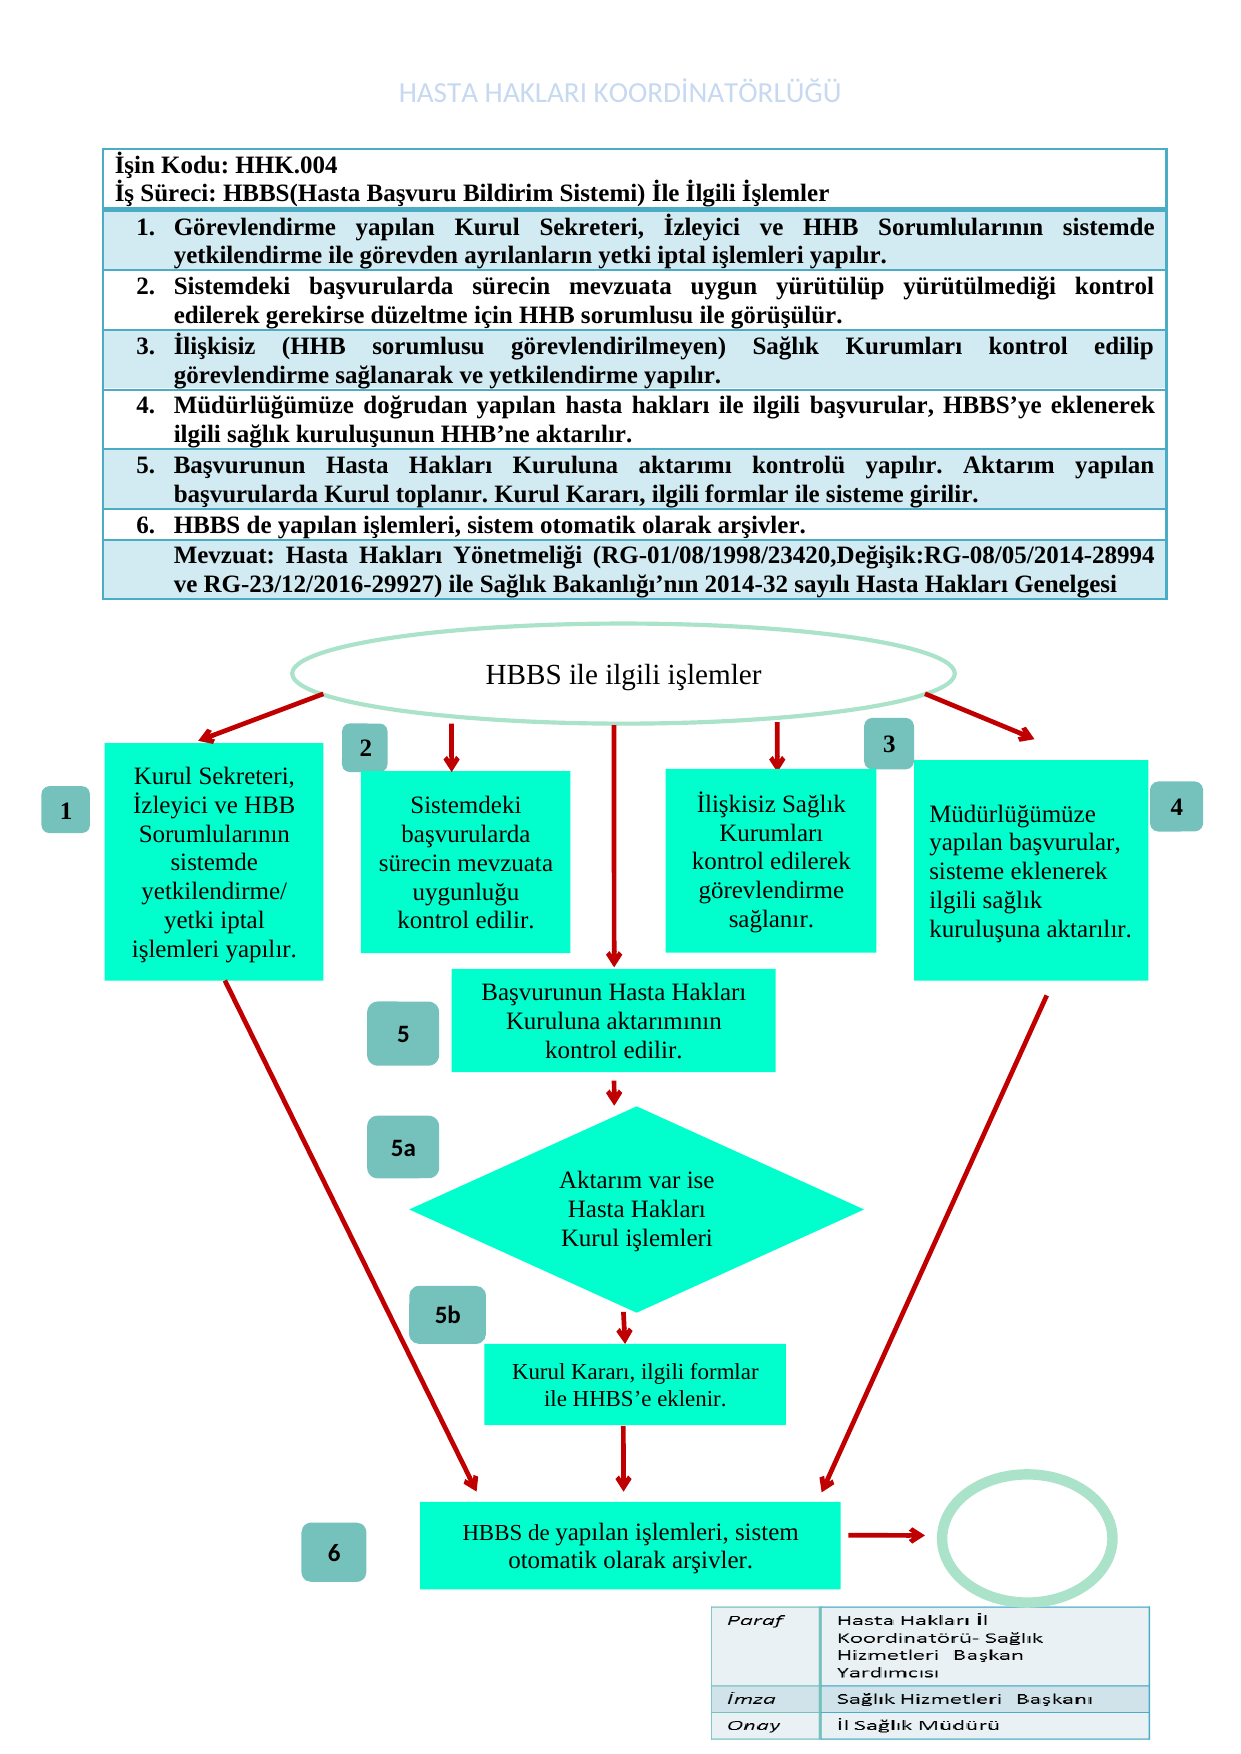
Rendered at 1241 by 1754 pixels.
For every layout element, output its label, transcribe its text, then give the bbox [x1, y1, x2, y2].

table_cell Görevlendirme yapılan Kurul Sekreteri, İzleyici ve HHB Sorumlularının sistemde yetkilendirme ile görevden ayrılanların yetki iptal işlemleri yapılır. [104, 212, 1165, 269]
table_cell Sistemdeki başvurularda sürecin mevzuata uygun yürütülüp yürütülmediği kontrol edilerek gerekirse düzeltme için HHB sorumlusu ile görüşülür. [104, 271, 1165, 329]
table_header İşin Kodu: HHK.004 İş Süreci: HBBS(Hasta Başvuru Bildirim Sistemi) İle İlgili İşlemler [104, 150, 1165, 207]
table_cell Başvurunun Hasta Hakları Kuruluna aktarımı kontrolü yapılır. Aktarım yapılan başvurularda Kurul toplanır. Kurul Kararı, ilgili formlar ile sisteme girilir. [104, 450, 1165, 508]
table_cell HBBS de yapılan işlemleri, sistem otomatik olarak arşivler. [104, 510, 1165, 538]
table_cell Müdürlüğümüze doğrudan yapılan hasta hakları ile ilgili başvurular, HBBS’ye eklenerek ilgili sağlık kuruluşunun HHB’ne aktarılır. [104, 391, 1165, 448]
picture [711, 1606, 1150, 1743]
table_cell İlişkisiz (HHB sorumlusu görevlendirilmeyen) Sağlık Kurumları kontrol edilip görevlendirme sağlanarak ve yetkilendirme yapılır. [104, 331, 1165, 388]
table_cell Mevzuat: Hasta Hakları Yönetmeliği (RG-01/08/1998/23420,Değişik:RG-08/05/2014-28994 ve RG-23/12/2016-29927) ile Sağlık Bakanlığı’nın 2014-32 sayılı Hasta Hakları Genelgesi [104, 541, 1165, 598]
